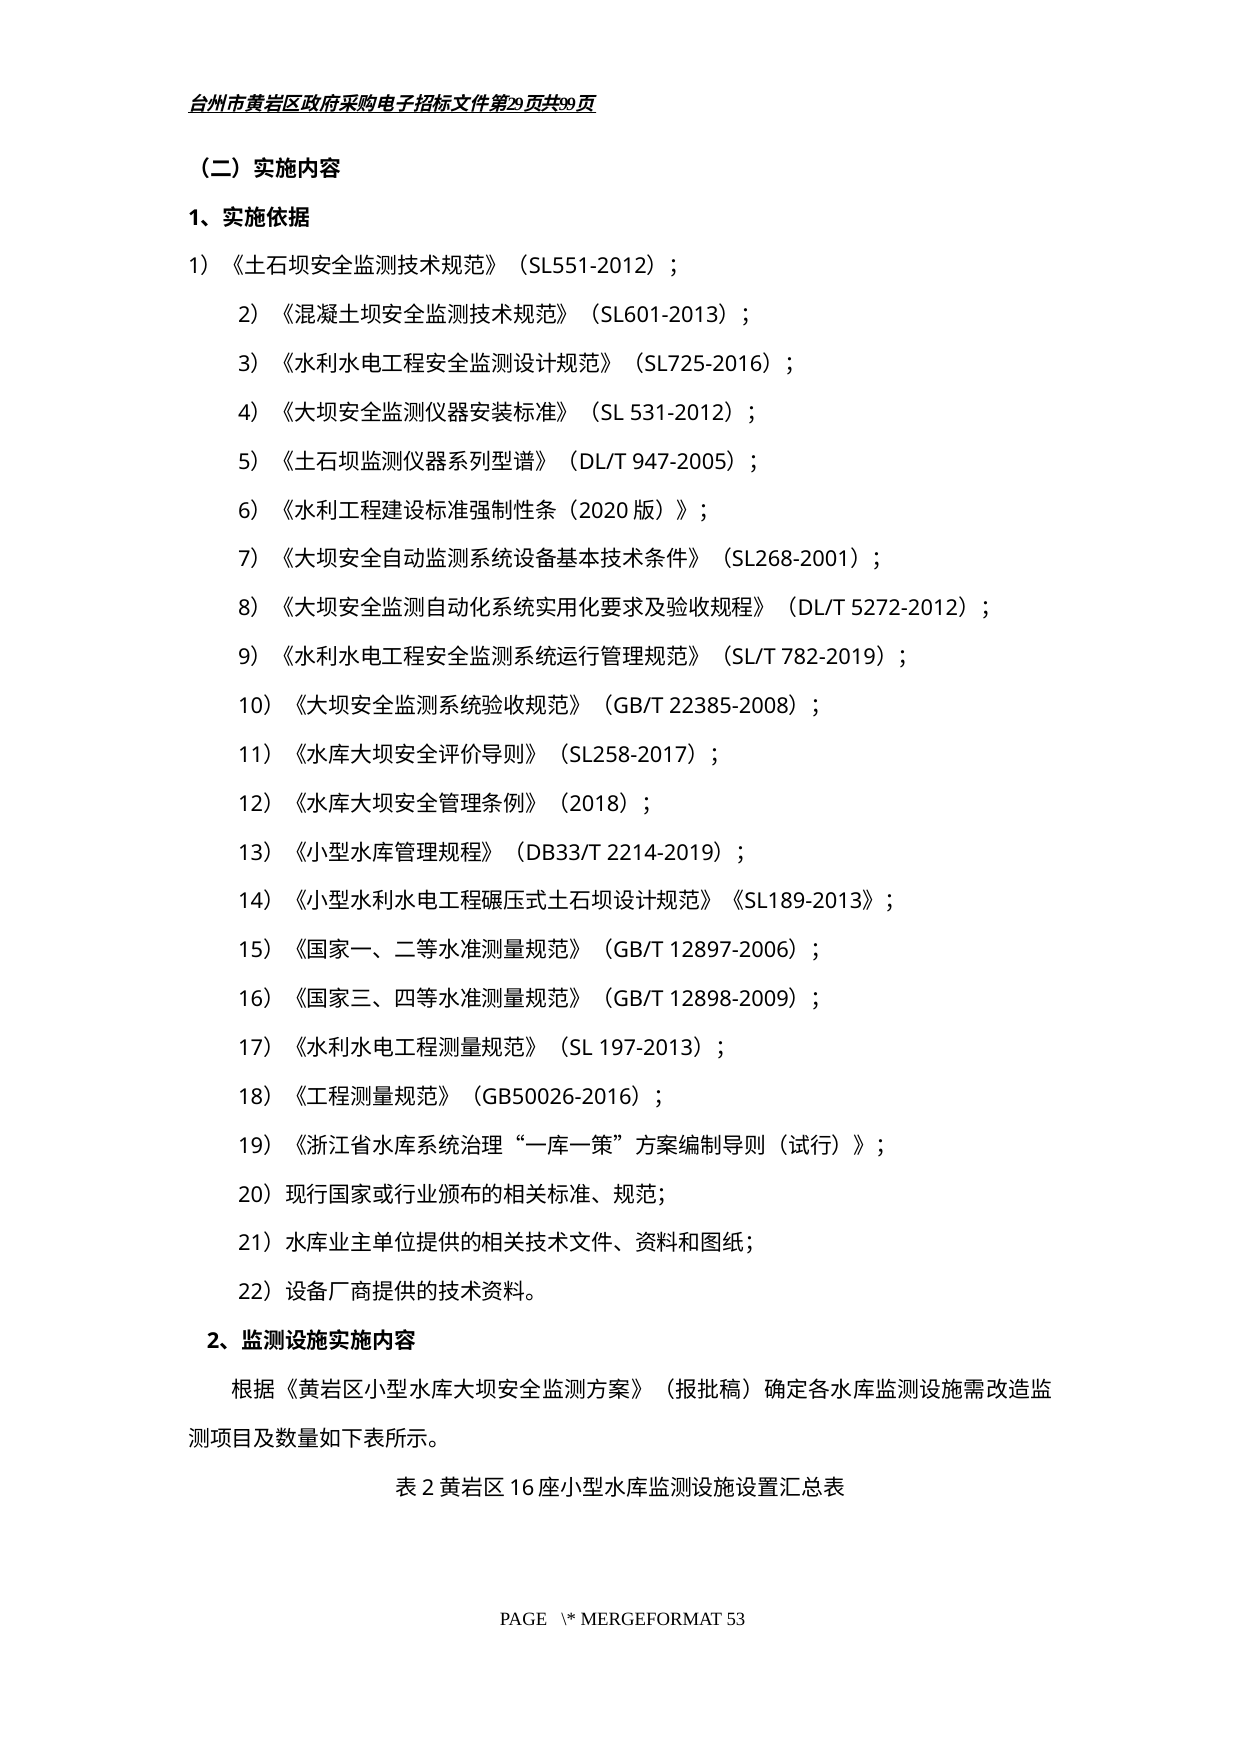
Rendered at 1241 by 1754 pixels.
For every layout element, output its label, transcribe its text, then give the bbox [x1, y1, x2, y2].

text 7）《大坝安全自动监测系统设备基本技术条件》（SL268-2001）； [238, 541, 1052, 574]
text 8）《大坝安全监测自动化系统实用化要求及验收规程》（DL/T 5272-2012）； [238, 590, 1052, 623]
text 16）《国家三、四等水准测量规范》（GB/T 12898-2009）； [238, 981, 1052, 1013]
text 18）《工程测量规范》（GB50026-2016）； [238, 1078, 1052, 1111]
text 4）《大坝安全监测仪器安装标准》（SL 531-2012）； [238, 394, 1052, 427]
text 根据《黄岩区小型水库大坝安全监测方案》（报批稿）确定各水库监测设施需改造监测项目及数量如下表所示。 [188, 1371, 1052, 1454]
text 1、实施依据 [188, 199, 1052, 232]
text 9）《水利水电工程安全监测系统运行管理规范》（SL/T 782-2019）； [238, 638, 1052, 672]
text 2）《混凝土坝安全监测技术规范》（SL601-2013）； [238, 297, 1052, 329]
text 2、监测设施实施内容 [207, 1322, 1052, 1356]
text 17）《水利水电工程测量规范》（SL 197-2013）； [238, 1029, 1052, 1062]
text 19）《浙江省水库系统治理“一库一策”方案编制导则（试行）》； [238, 1127, 1052, 1160]
text 3）《水利水电工程安全监测设计规范》（SL725-2016）； [238, 345, 1052, 378]
text 6）《水利工程建设标准强制性条（2020版）》； [238, 492, 1052, 525]
text 表2 黄岩区16座小型水库监测设施设置汇总表 [188, 1470, 1052, 1503]
text 13）《小型水库管理规程》（DB33/T 2214-2019）； [238, 834, 1052, 867]
text 14）《小型水利水电工程碾压式土石坝设计规范》《SL189-2013》； [238, 883, 1052, 916]
text 20）现行国家或行业颁布的相关标准、规范； [238, 1176, 1052, 1209]
text 10）《大坝安全监测系统验收规范》（GB/T 22385-2008）； [238, 687, 1052, 720]
text 1）《土石坝安全监测技术规范》（SL551-2012）； [188, 248, 1052, 281]
text 12）《水库大坝安全管理条例》（2018）； [238, 785, 1052, 818]
text 22）设备厂商提供的技术资料。 [238, 1274, 1052, 1307]
text 11）《水库大坝安全评价导则》（SL258-2017）； [238, 736, 1052, 769]
text 15）《国家一、二等水准测量规范》（GB/T 12897-2006）； [238, 932, 1052, 965]
text 5）《土石坝监测仪器系列型谱》（DL/T 947-2005）； [238, 443, 1052, 476]
text （二）实施内容 [188, 150, 1052, 183]
text 21）水库业主单位提供的相关技术文件、资料和图纸； [238, 1225, 1052, 1258]
